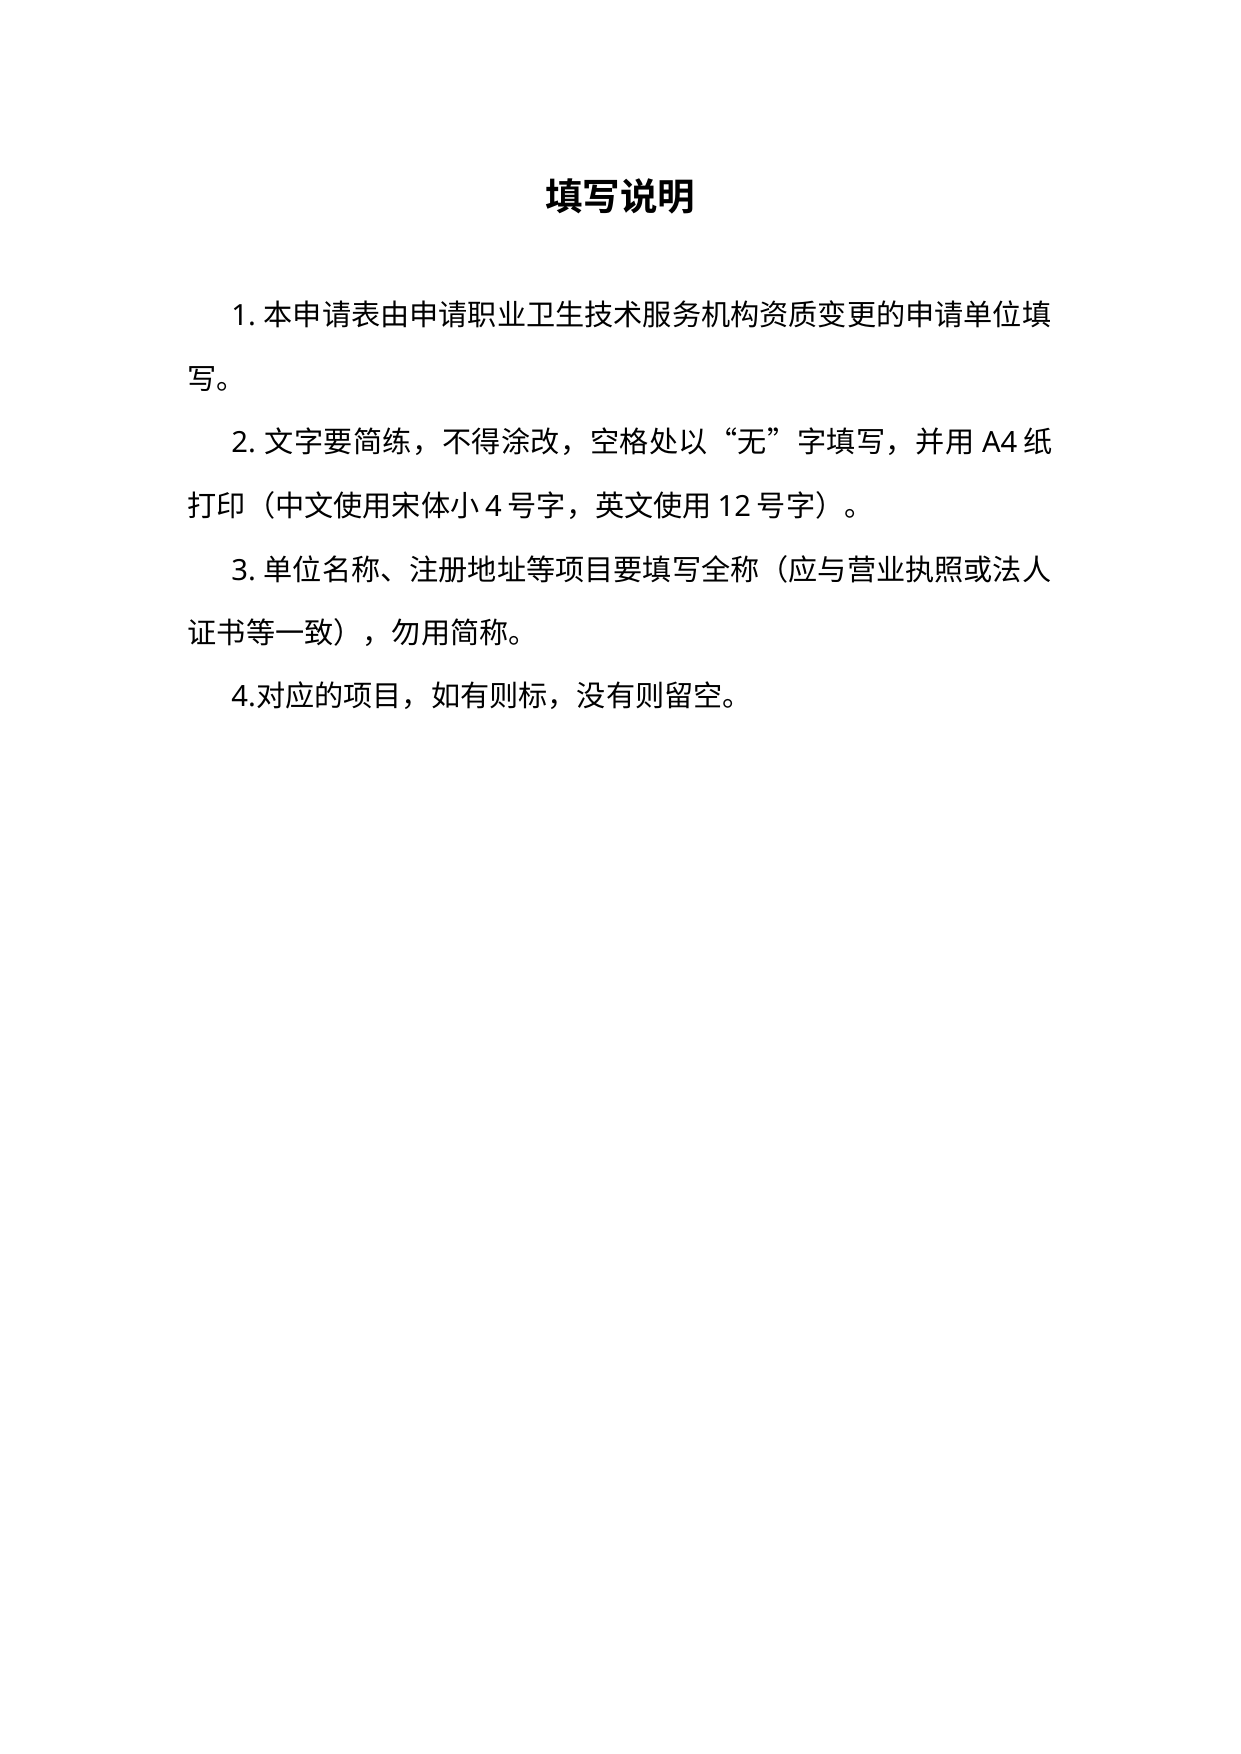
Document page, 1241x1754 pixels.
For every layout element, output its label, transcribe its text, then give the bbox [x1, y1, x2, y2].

text 3. 单位名称、注册地址等项目要填写全称（应与营业执照或法人证书等一致），勿用简称。 [187, 546, 1053, 652]
text 2. 文字要简练，不得涂改，空格处以“无”字填写，并用A4纸打印（中文使用宋体小4号字，英文使用12号字）。 [187, 419, 1053, 525]
text 4.对应的项目，如有则标，没有则留空。 [187, 673, 1053, 715]
text 1. 本申请表由申请职业卫生技术服务机构资质变更的申请单位填写。 [187, 292, 1053, 398]
text 填写说明 [187, 162, 1053, 227]
